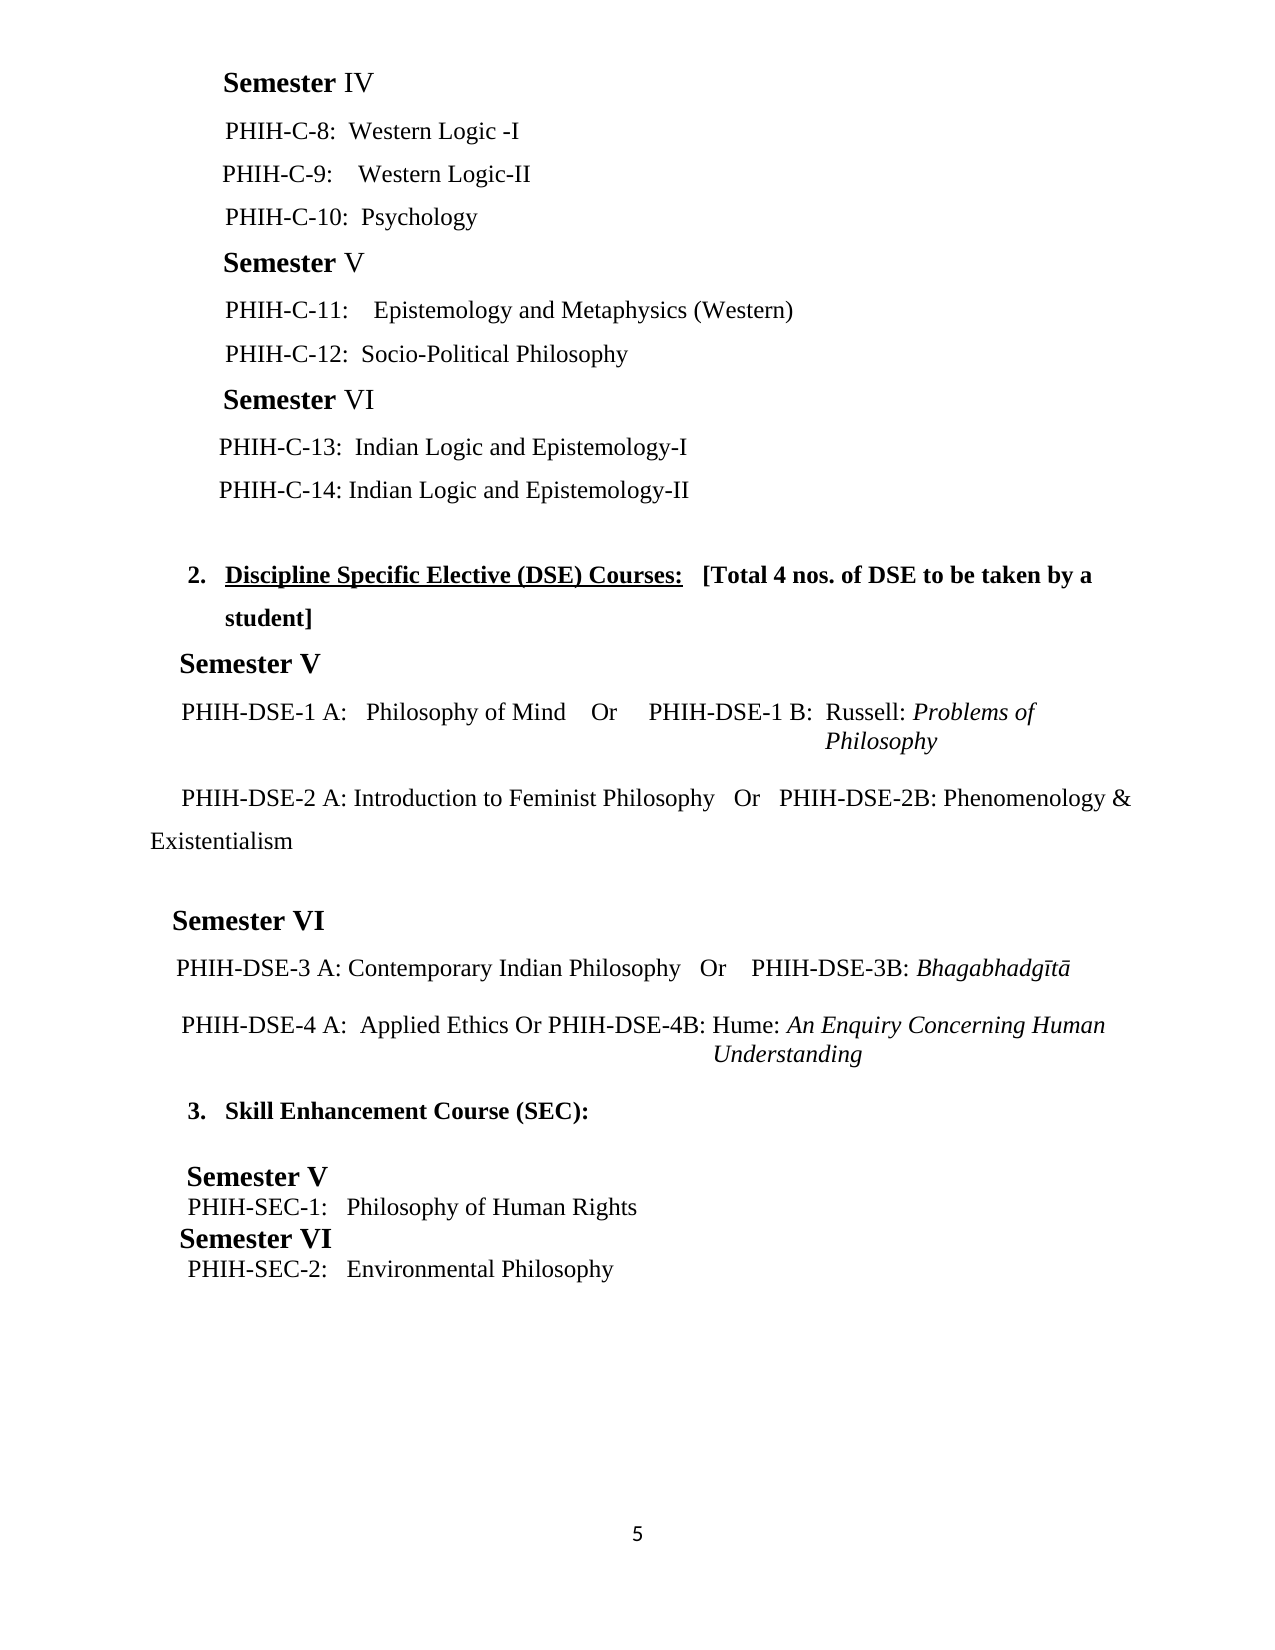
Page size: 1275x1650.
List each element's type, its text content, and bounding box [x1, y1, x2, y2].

text PHIH-C-14: Indian Logic and Epistemology-II [150, 475, 1125, 504]
text PHIH-C-11: Epistemology and Metaphysics (Western) [150, 296, 1125, 324]
text PHIH-C-10: Psychology [150, 202, 1125, 231]
text PHIH-C-9: Western Logic-II [159, 159, 1125, 188]
text Semester VI [150, 1221, 1125, 1254]
text Understanding [150, 1039, 1125, 1068]
text PHIH-C-8: Western Logic -I [150, 116, 1125, 145]
text PHIH-C-13: Indian Logic and Epistemology-I [150, 432, 1125, 461]
text PHIH-DSE-4 A: Applied Ethics Or PHIH-DSE-4B: Hume: An Enquiry Concerning Human [150, 1010, 1125, 1039]
text PHIH-C-12: Socio-Political Philosophy [150, 339, 1125, 367]
text Semester V [150, 647, 1125, 680]
text PHIH-SEC-2: Environmental Philosophy [150, 1254, 1125, 1283]
text Semester V [150, 1159, 1125, 1192]
list Skill Enhancement Course (SEC): [187, 1096, 1125, 1125]
text Philosophy [150, 726, 1125, 754]
list Discipline Specific Elective (DSE) Courses: [Total 4 nos. of DSE to be taken by a student] [187, 560, 1125, 632]
text PHIH-DSE-1 A: Philosophy of Mind Or PHIH-DSE-1 B: Russell: Problems of [150, 697, 1125, 726]
text PHIH-DSE-2 A: Introduction to Feminist Philosophy Or PHIH-DSE-2B: Phenomenology & Existentialism [150, 783, 1181, 855]
text Semester V [150, 245, 1125, 279]
text PHIH-DSE-3 A: Contemporary Indian Philosophy Or PHIH-DSE-3B: Bhagabhadgītā [150, 953, 1125, 982]
text Semester VI [150, 382, 1125, 415]
text PHIH-SEC-1: Philosophy of Human Rights [150, 1192, 1125, 1221]
text Semester VI [150, 903, 1181, 937]
text Semester IV [150, 66, 1125, 99]
